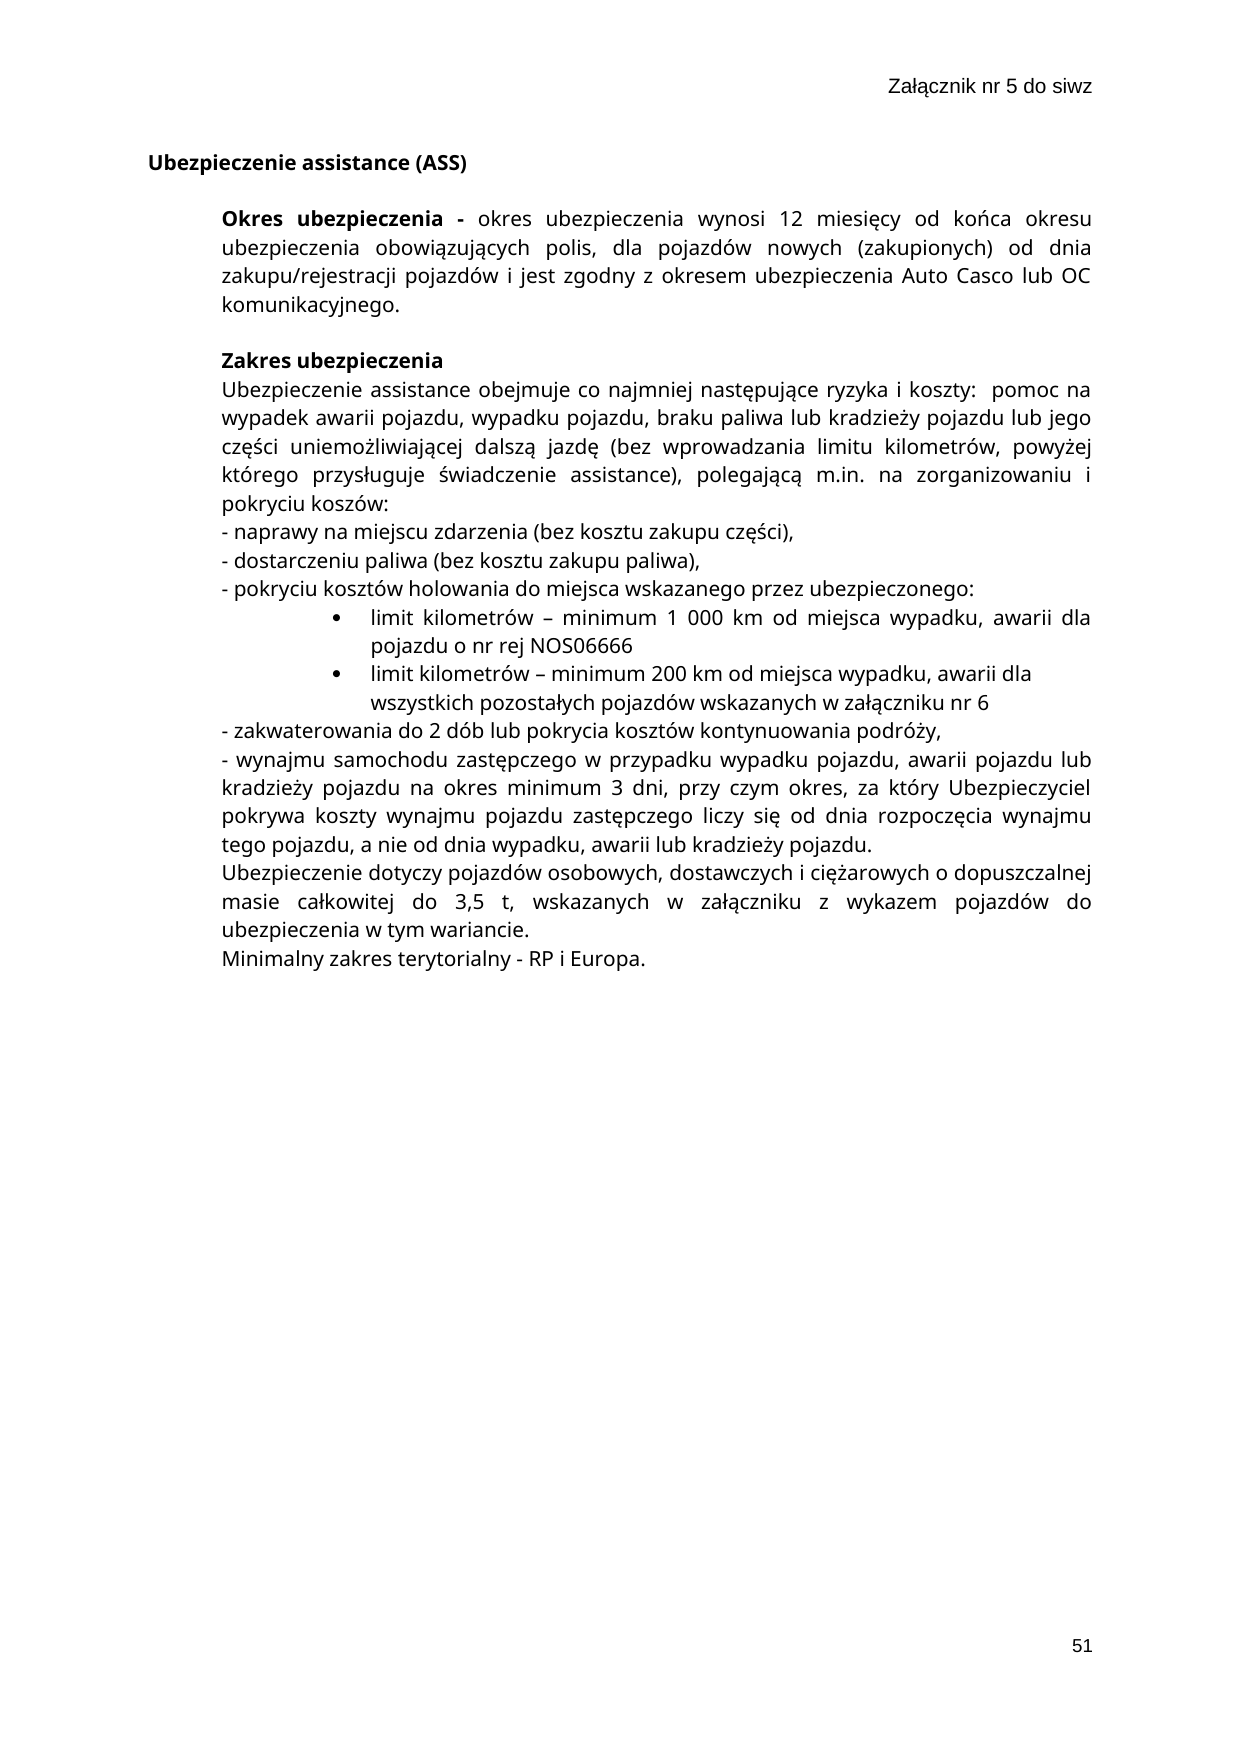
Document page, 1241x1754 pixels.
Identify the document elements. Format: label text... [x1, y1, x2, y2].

text Zakres ubezpieczenia [221, 347, 1093, 375]
text Ubezpieczenie assistance obejmuje co najmniej następujące ryzyka i koszty: pomoc na wypadek awarii pojazdu, wypadku pojazdu, braku paliwa lub kradzieży pojazdu lub jego części uniemożliwiającej dalszą jazdę (bez wprowadzania limitu kilometrów, powyżej którego przysługuje świadczenie assistance), polegającą m.in. na zorganizowaniu i pokryciu koszów: [221, 375, 1093, 517]
text - zakwaterowania do 2 dób lub pokrycia kosztów kontynuowania podróży, [221, 716, 1093, 745]
text - dostarczeniu paliwa (bez kosztu zakupu paliwa), [221, 546, 1093, 574]
text - wynajmu samochodu zastępczego w przypadku wypadku pojazdu, awarii pojazdu lub kradzieży pojazdu na okres minimum 3 dni, przy czym okres, za który Ubezpieczyciel pokrywa koszty wynajmu pojazdu zastępczego liczy się od dnia rozpoczęcia wynajmu tego pojazdu, a nie od dnia wypadku, awarii lub kradzieży pojazdu. [221, 745, 1093, 858]
list limit kilometrów – minimum 200 km od miejsca wypadku, awarii dla wszystkich pozostałych pojazdów wskazanych w załączniku nr 6 [333, 659, 1093, 716]
text - pokryciu kosztów holowania do miejsca wskazanego przez ubezpieczonego: [221, 574, 1093, 603]
list limit kilometrów – minimum 1 000 km od miejsca wypadku, awarii dla pojazdu o nr rej NOS06666 [333, 603, 1093, 659]
text Ubezpieczenie dotyczy pojazdów osobowych, dostawczych i ciężarowych o dopuszczalnej masie całkowitej do 3,5 t, wskazanych w załączniku z wykazem pojazdów do ubezpieczenia w tym wariancie. [221, 858, 1093, 944]
text Ubezpieczenie assistance (ASS) [148, 148, 1093, 176]
text Minimalny zakres terytorialny - RP i Europa. [221, 944, 1093, 972]
text Okres ubezpieczenia - okres ubezpieczenia wynosi 12 miesięcy od końca okresu ubezpieczenia obowiązujących polis, dla pojazdów nowych (zakupionych) od dnia zakupu/rejestracji pojazdów i jest zgodny z okresem ubezpieczenia Auto Casco lub OC komunikacyjnego. [221, 204, 1093, 318]
text - naprawy na miejscu zdarzenia (bez kosztu zakupu części), [221, 517, 1093, 546]
